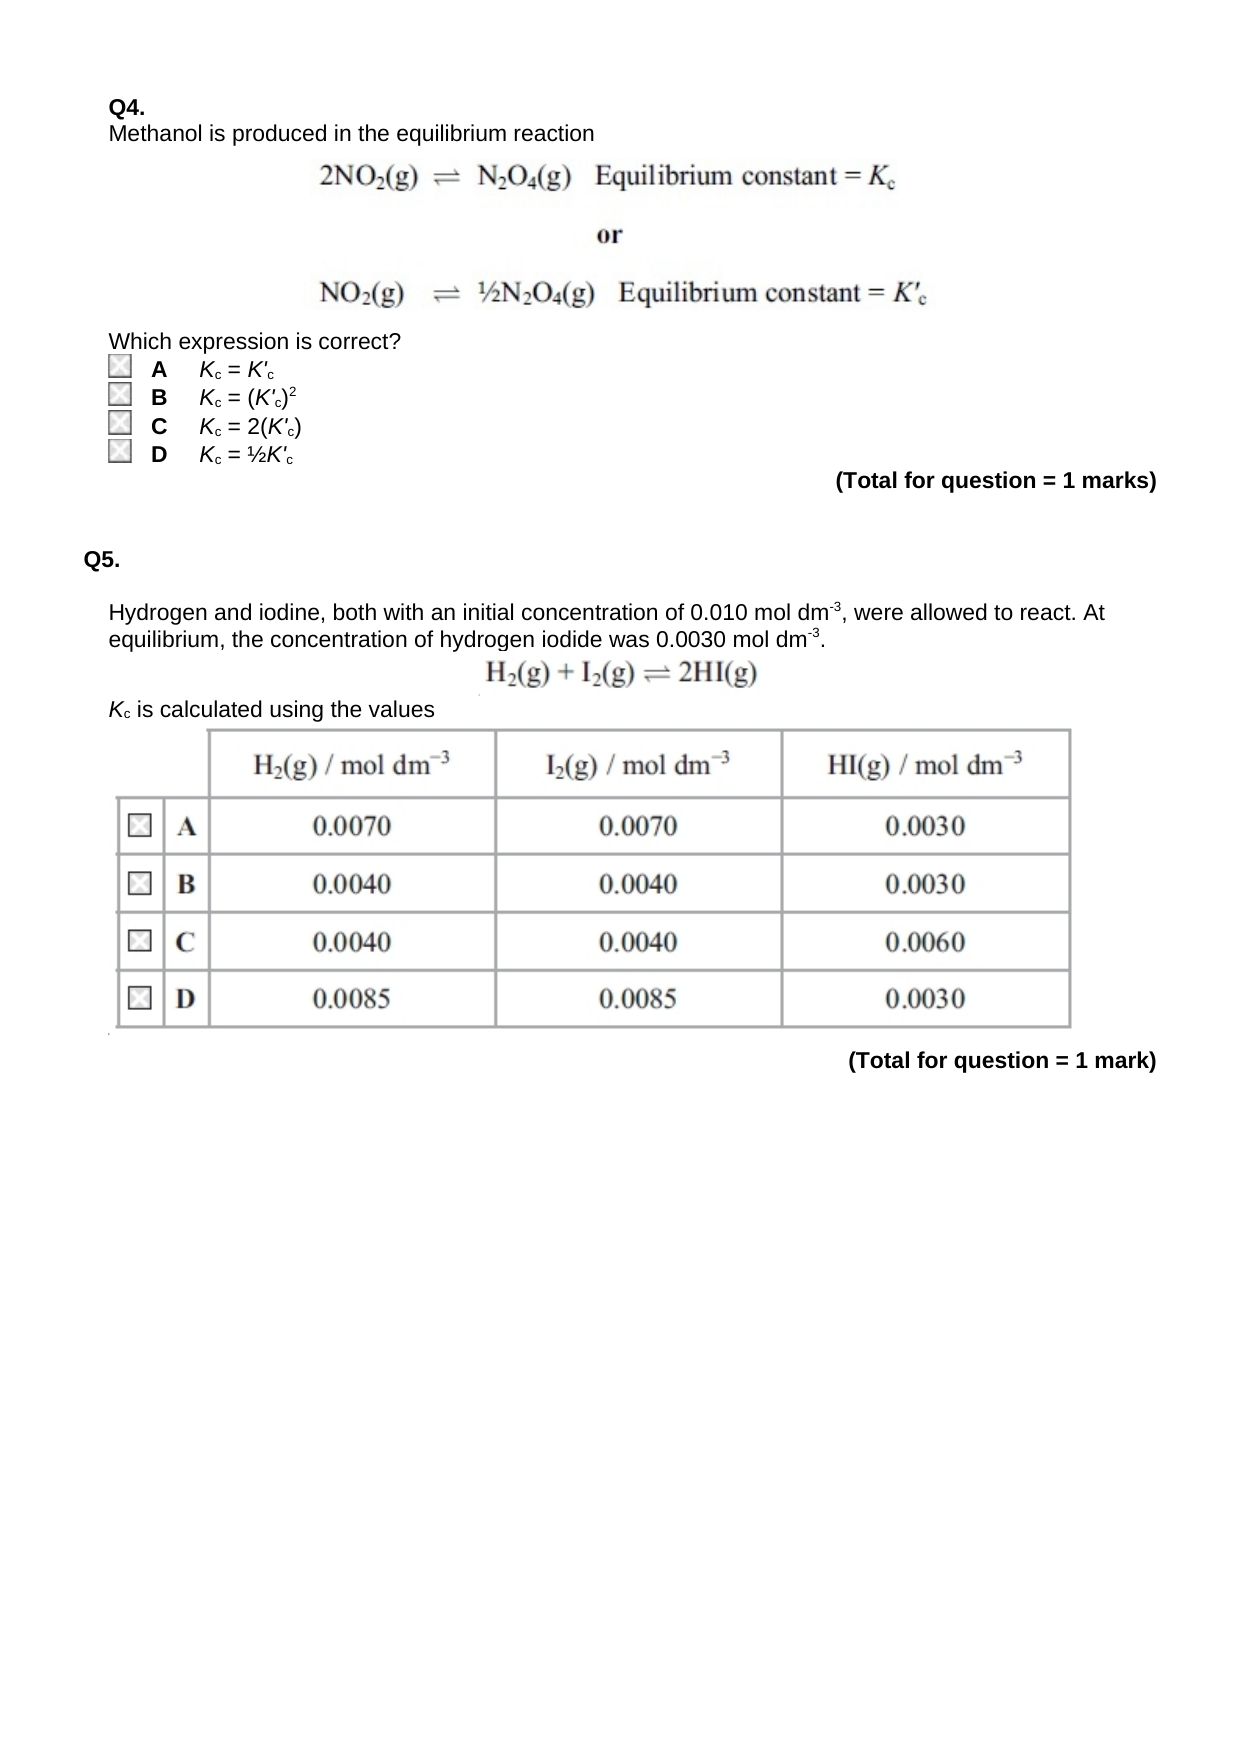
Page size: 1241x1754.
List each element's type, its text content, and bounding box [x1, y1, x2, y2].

picture [108, 354, 132, 378]
picture [108, 410, 132, 435]
text Hydrogen and iodine, both with an initial concentration of 0.010 mol dm-3, were allowed to react. At equilibrium, the concentration of hydrogen iodide was 0.0030 mol dm-3. [108, 599, 1157, 652]
text C Kc = 2(K'c) [108, 411, 1157, 439]
text Q5. [83, 546, 1157, 599]
picture [108, 439, 132, 463]
text B Kc = (K'c)2 [108, 382, 1157, 411]
text Q4. Methanol is produced in the equilibrium reaction [108, 94, 1157, 146]
text D Kc = ½K'c [108, 439, 1157, 467]
text (Total for question = 1 marks) [83, 467, 1157, 494]
picture [108, 722, 1078, 1035]
text A Kc = K'c [108, 354, 1157, 382]
text (Total for question = 1 mark) [83, 1047, 1157, 1073]
text Which expression is correct? [108, 328, 1157, 354]
picture [108, 382, 132, 406]
picture [478, 651, 762, 696]
picture [298, 158, 942, 316]
text Kc is calculated using the values [108, 696, 1157, 722]
